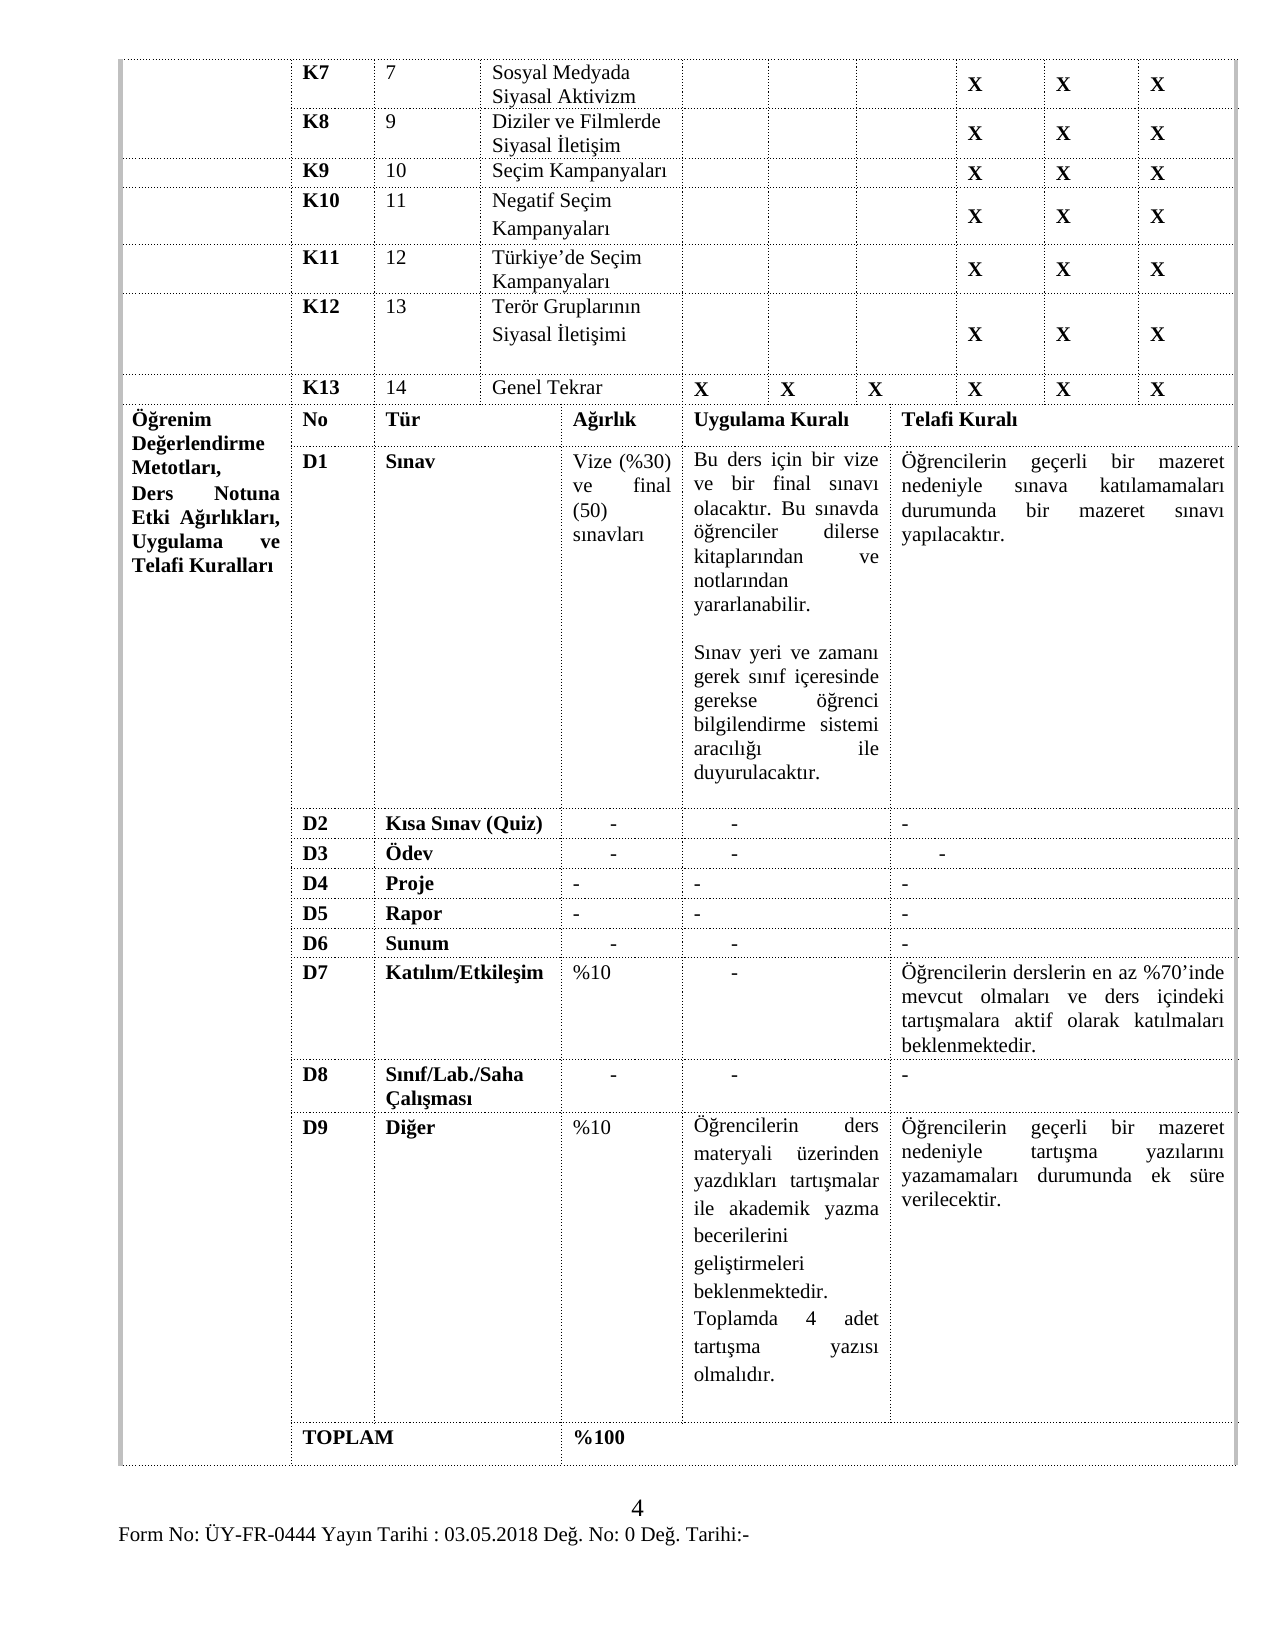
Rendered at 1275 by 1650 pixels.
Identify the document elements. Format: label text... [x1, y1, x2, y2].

table_cell Uygulama Kuralı [682, 404, 890, 446]
table_cell X [1139, 187, 1234, 244]
table_cell - [890, 928, 1234, 957]
table_cell D9 [291, 1112, 374, 1422]
table_cell K12 [291, 293, 374, 374]
table_cell D8 [291, 1059, 374, 1112]
table_cell D6 [291, 928, 374, 957]
table_cell - [890, 808, 1234, 838]
table_cell 9 [374, 108, 481, 157]
table_cell Bu ders için bir vize ve bir final sınavı olacaktır. Bu sınavda öğrenciler dilerse kitaplarından ve notlarından yararlanabilir. Sınav yeri ve zamanı gerek sınıf içeresinde gerekse öğrenci bilgilendirme sistemi aracılığı ile duyurulacaktır. [682, 446, 890, 808]
table_cell X [769, 374, 856, 403]
table_cell - [890, 898, 1234, 927]
table_cell Katılım/Etkileşim [374, 957, 561, 1059]
table_cell [682, 293, 769, 374]
table_cell X [1044, 374, 1139, 403]
table_cell Öğrencilerin geçerli bir mazeret nedeniyle sınava katılamamaları durumunda bir mazeret sınavı yapılacaktır. [890, 446, 1234, 808]
table_cell [856, 158, 956, 187]
table_cell - [682, 898, 890, 927]
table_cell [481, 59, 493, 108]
table_cell - [561, 1059, 682, 1112]
table_cell [123, 244, 291, 293]
table_cell K13 [291, 374, 374, 403]
table_cell Öğrencilerin ders materyali üzerinden yazdıkları tartışmalar ile akademik yazma becerilerini geliştirmeleri beklenmektedir. Toplamda 4 adet tartışma yazısı olmalıdır. [682, 1112, 890, 1422]
table_cell - [561, 898, 682, 927]
table_cell 7 [374, 59, 481, 108]
table_cell X [956, 293, 1044, 374]
table_cell X [956, 158, 1044, 187]
table_cell Rapor [374, 898, 561, 927]
table_cell - [890, 1059, 1234, 1112]
table_cell X [956, 108, 1044, 157]
table_cell 13 [374, 293, 481, 374]
table_cell D1 [291, 446, 374, 808]
table_cell 14 [374, 374, 481, 403]
table_cell K10 [291, 187, 374, 244]
table_cell Telafi Kuralı [890, 404, 1234, 446]
table_cell Ödev [374, 838, 561, 868]
table_cell - [561, 868, 682, 898]
table_cell Tür [374, 404, 561, 446]
table_cell [123, 158, 291, 187]
table_cell [856, 108, 956, 157]
table_cell - [682, 838, 890, 868]
table_cell Kısa Sınav (Quiz) [374, 808, 561, 838]
table_cell X [1044, 244, 1139, 293]
table_cell Öğrencilerin derslerin en az %70’inde mevcut olmaları ve ders içindeki tartışmalara aktif olarak katılmaları beklenmektedir. [890, 957, 1234, 1059]
table_cell Negatif Seçim Kampanyaları [481, 187, 682, 244]
table_cell X [1139, 158, 1234, 187]
table_cell Sunum [374, 928, 561, 957]
table_cell No [291, 404, 374, 446]
table_cell [769, 293, 856, 374]
table_cell - [682, 957, 890, 1059]
table_cell X [956, 59, 1044, 108]
table_cell Sosyal Medyada Siyasal Aktivizm [629, 59, 682, 108]
table_cell [682, 158, 769, 187]
table_cell X [1139, 244, 1234, 293]
table_cell [769, 244, 856, 293]
table_cell K8 [291, 108, 374, 157]
table_cell [682, 187, 769, 244]
table_cell %10 [561, 957, 682, 1059]
table_cell [682, 59, 769, 108]
table_cell X [682, 374, 769, 403]
table_cell [856, 244, 956, 293]
table_cell 10 [374, 158, 481, 187]
table_cell X [1139, 293, 1234, 374]
table_cell Ağırlık [561, 404, 682, 446]
table_cell [123, 187, 291, 244]
table_cell X [1044, 59, 1139, 108]
table_cell Öğrenim Değerlendirme Metotları, Ders Notuna Etki Ağırlıkları, Uygulama ve Telafi Kuralları [123, 404, 291, 1464]
table_cell Diziler ve Filmlerde Siyasal İletişim [621, 108, 682, 157]
table_cell X [956, 374, 1044, 403]
table_cell Proje [374, 868, 561, 898]
table_cell K11 [291, 244, 374, 293]
table_cell X [956, 187, 1044, 244]
table_cell [856, 59, 956, 108]
table_cell X [1044, 108, 1139, 157]
table_cell - [682, 808, 890, 838]
table_cell [856, 293, 956, 374]
table_cell [769, 158, 856, 187]
table_cell X [1044, 293, 1139, 374]
table_cell Terör Gruplarının Siyasal İletişimi [481, 293, 682, 374]
table_cell 11 [374, 187, 481, 244]
table_cell X [1139, 374, 1234, 403]
table_cell D3 [291, 838, 374, 868]
table_cell X [856, 374, 956, 403]
table_cell X [956, 244, 1044, 293]
table_cell D5 [291, 898, 374, 927]
table_cell [123, 374, 291, 403]
table_cell [769, 187, 856, 244]
table_cell Diğer [374, 1112, 561, 1422]
table_cell [123, 293, 291, 374]
table_cell [682, 108, 769, 157]
table_cell [682, 244, 769, 293]
table_cell D2 [291, 808, 374, 838]
table_cell D7 [291, 957, 374, 1059]
table_cell Seçim Kampanyaları [481, 158, 682, 187]
table_cell X [1139, 108, 1234, 157]
table_cell - [561, 808, 682, 838]
table_cell [769, 108, 856, 157]
table_cell - [682, 868, 890, 898]
table_cell K9 [291, 158, 374, 187]
table_cell K7 [291, 59, 374, 108]
table_cell %10 [561, 1112, 682, 1422]
table_cell - [561, 928, 682, 957]
table_cell TOPLAM [291, 1422, 561, 1464]
table_cell D4 [291, 868, 374, 898]
table_cell - [682, 1059, 890, 1112]
table_cell - [890, 868, 1234, 898]
table_cell - [890, 838, 1234, 868]
table_cell X [1044, 158, 1139, 187]
table_cell Sınıf/Lab./Saha Çalışması [374, 1059, 561, 1112]
table_cell - [682, 928, 890, 957]
table_cell [856, 187, 956, 244]
table_cell Sınav [374, 446, 561, 808]
table_cell - [561, 838, 682, 868]
table_cell Türkiye’de Seçim Kampanyaları [481, 244, 682, 293]
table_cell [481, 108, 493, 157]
table_cell 12 [374, 244, 481, 293]
table_cell Genel Tekrar [481, 374, 682, 403]
table_cell [769, 59, 856, 108]
table_cell Öğrencilerin geçerli bir mazeret nedeniyle tartışma yazılarını yazamamaları durumunda ek süre verilecektir. [890, 1112, 1234, 1422]
table_cell X [1044, 187, 1139, 244]
table_cell %100 [561, 1422, 1234, 1464]
table_cell X [1139, 59, 1234, 108]
table_cell Vize (%30) ve final (50) sınavları [561, 446, 682, 808]
